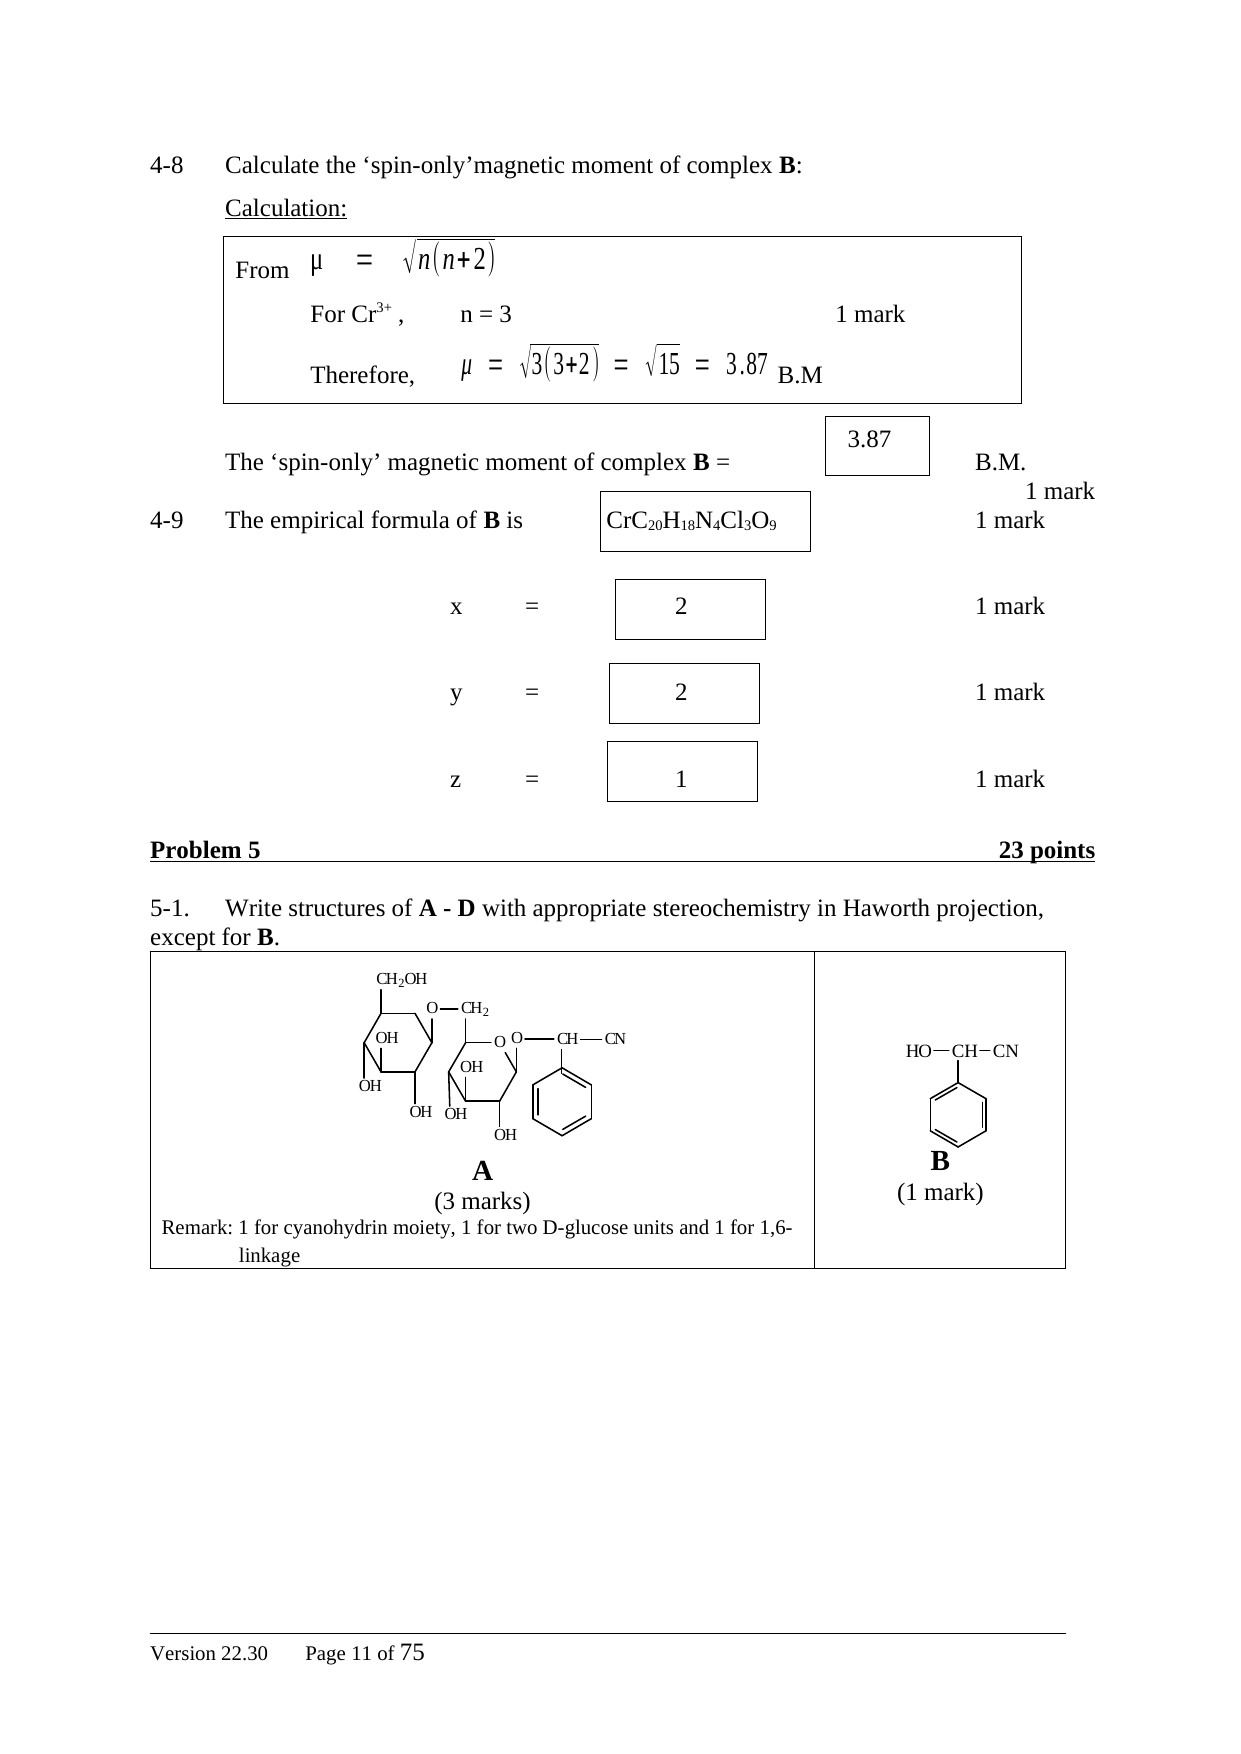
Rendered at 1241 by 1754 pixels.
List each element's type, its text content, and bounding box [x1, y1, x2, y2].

text 4-9 The empirical formula of B is CrC20H18N4Cl3O9 1 mark [601, 505, 810, 534]
text x = 2 1 mark [150, 591, 615, 620]
text z = 1 1 mark [150, 764, 607, 792]
table_header From For Cr3+ , n = 3 1 mark Therefore, B.M [224, 237, 1021, 403]
table_header A (3 marks) Remark: 1 for cyanohydrin moiety, 1 for two D-glucose units and 1 for 1,6-linkage [151, 952, 814, 1268]
text 4-8 Calculate the ‘spin-only’magnetic moment of complex B: [150, 150, 1090, 179]
text x = 2 1 mark [616, 591, 765, 620]
text y = 2 1 mark [150, 677, 609, 706]
table_header B (1 mark) [815, 952, 1065, 1268]
text z = 1 1 mark [758, 764, 1090, 792]
text x = 2 1 mark [766, 591, 1090, 620]
text 4-9 The empirical formula of B is CrC20H18N4Cl3O9 1 mark [150, 505, 600, 534]
text Problem 5 23 points [150, 836, 1140, 864]
text y = 2 1 mark [760, 677, 1090, 706]
text Calculation: [150, 193, 1090, 222]
text 4-9 The empirical formula of B is CrC20H18N4Cl3O9 1 mark [811, 505, 1185, 534]
text The ‘spin-only’ magnetic moment of complex B = B.M. [150, 447, 825, 476]
text z = 1 1 mark [608, 764, 757, 792]
text The ‘spin-only’ magnetic moment of complex B = B.M. [930, 447, 1185, 476]
text y = 2 1 mark [610, 677, 759, 706]
text 5-1. Write structures of A - D with appropriate stereochemistry in Haworth projection, except for B. [150, 893, 1090, 951]
text 1 mark [150, 476, 1095, 505]
